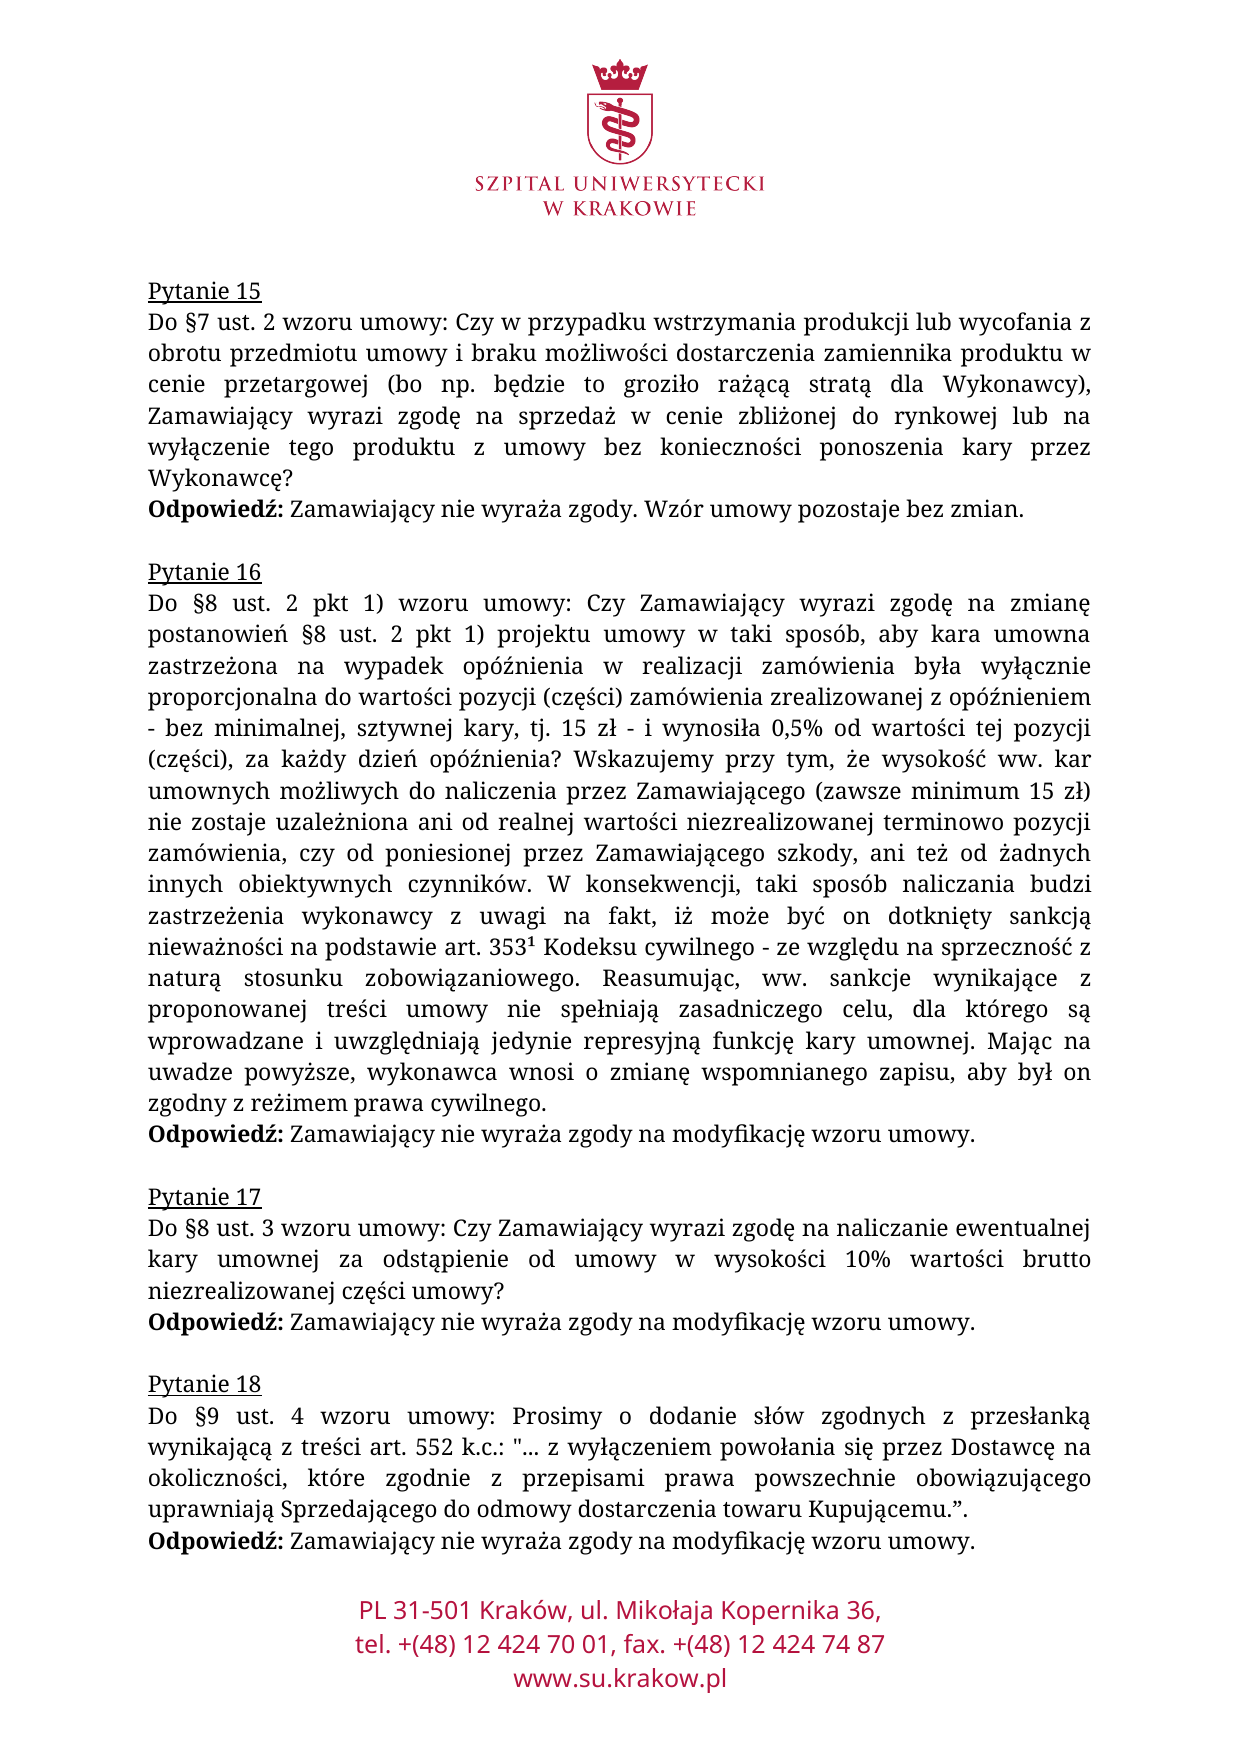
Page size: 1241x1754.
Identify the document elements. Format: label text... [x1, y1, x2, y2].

text Odpowiedź: Zamawiający nie wyraża zgody na modyfikację wzoru umowy. [148, 1118, 1093, 1149]
text Odpowiedź: Zamawiający nie wyraża zgody. Wzór umowy pozostaje bez zmian. [148, 493, 1093, 524]
text Pytanie 18 [148, 1368, 1092, 1399]
picture [475, 59, 765, 216]
text Do §8 ust. 2 pkt 1) wzoru umowy: Czy Zamawiający wyrazi zgodę na zmianę postanowień §8 ust. 2 pkt 1) projektu umowy w taki sposób, aby kara umowna zastrzeżona na wypadek opóźnienia w realizacji zamówienia była wyłącznie proporcjonalna do wartości pozycji (części) zamówienia zrealizowanej z opóźnieniem - bez minimalnej, sztywnej kary, tj. 15 zł - i wynosiła 0,5% od wartości tej pozycji (części), za każdy dzień opóźnienia? Wskazujemy przy tym, że wysokość ww. kar umownych możliwych do naliczenia przez Zamawiającego (zawsze minimum 15 zł) nie zostaje uzależniona ani od realnej wartości niezrealizowanej terminowo pozycji zamówienia, czy od poniesionej przez Zamawiającego szkody, ani też od żadnych innych obiektywnych czynników. W konsekwencji, taki sposób naliczania budzi zastrzeżenia wykonawcy z uwagi na fakt, iż może być on dotknięty sankcją nieważności na podstawie art. 353¹ Kodeksu cywilnego - ze względu na sprzeczność z naturą stosunku zobowiązaniowego. Reasumując, ww. sankcje wynikające z proponowanej treści umowy nie spełniają zasadniczego celu, dla którego są wprowadzane i uwzględniają jedynie represyjną funkcję kary umownej. Mając na uwadze powyższe, wykonawca wnosi o zmianę wspomnianego zapisu, aby był on zgodny z reżimem prawa cywilnego. [148, 587, 1092, 1118]
text Odpowiedź: Zamawiający nie wyraża zgody na modyfikację wzoru umowy. [148, 1306, 1093, 1337]
text Odpowiedź: Zamawiający nie wyraża zgody na modyfikację wzoru umowy. [148, 1524, 1093, 1556]
text Pytanie 16 [148, 556, 1092, 587]
text Do §7 ust. 2 wzoru umowy: Czy w przypadku wstrzymania produkcji lub wycofania z obrotu przedmiotu umowy i braku możliwości dostarczenia zamiennika produktu w cenie przetargowej (bo np. będzie to groziło rażącą stratą dla Wykonawcy), Zamawiający wyrazi zgodę na sprzedaż w cenie zbliżonej do rynkowej lub na wyłączenie tego produktu z umowy bez konieczności ponoszenia kary przez Wykonawcę? [148, 306, 1092, 493]
text Pytanie 17 [148, 1181, 1092, 1212]
text Do §8 ust. 3 wzoru umowy: Czy Zamawiający wyrazi zgodę na naliczanie ewentualnej kary umownej za odstąpienie od umowy w wysokości 10% wartości brutto niezrealizowanej części umowy? [148, 1212, 1092, 1306]
text Do §9 ust. 4 wzoru umowy: Prosimy o dodanie słów zgodnych z przesłanką wynikającą z treści art. 552 k.c.: "... z wyłączeniem powołania się przez Dostawcę na okoliczności, które zgodnie z przepisami prawa powszechnie obowiązującego uprawniają Sprzedającego do odmowy dostarczenia towaru Kupującemu.”. [148, 1399, 1092, 1524]
text Pytanie 15 [148, 274, 1092, 306]
